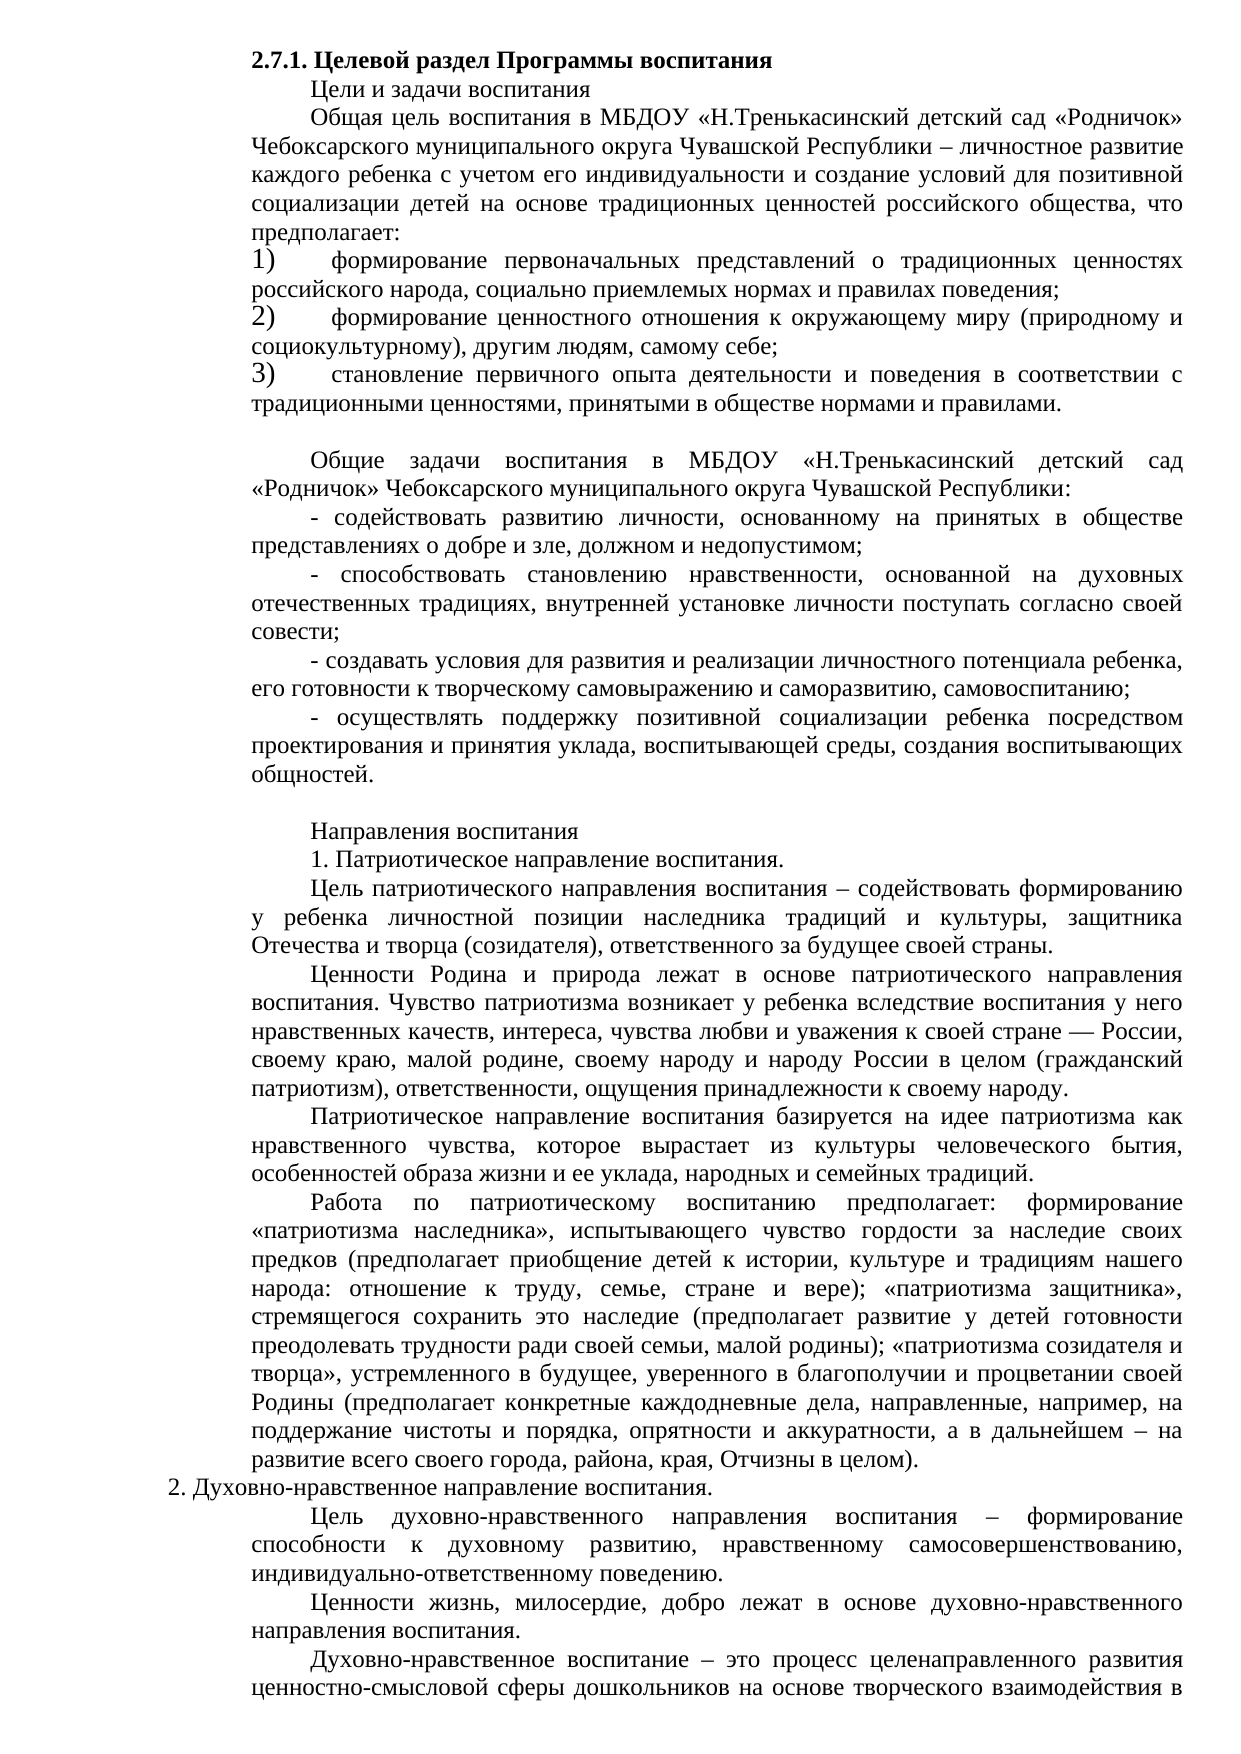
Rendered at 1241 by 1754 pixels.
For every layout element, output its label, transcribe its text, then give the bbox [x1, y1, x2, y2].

text 1. Патриотическое направление воспитания. [251, 845, 1184, 873]
text Общие задачи воспитания в МБДОУ «Н.Тренькасинский детский сад «Родничок» Чебоксарского муниципального округа Чувашской Республики: [251, 445, 1184, 502]
text - способствовать становлению нравственности, основанной на духовных отечественных традициях, внутренней установке личности поступать согласно своей совести; [251, 559, 1184, 645]
text - содействовать развитию личности, основанному на принятых в обществе представлениях о добре и зле, должном и недопустимом; [251, 502, 1184, 559]
text Цель духовно-нравственного направления воспитания – формирование способности к духовному развитию, нравственному самосовершенствованию, индивидуально-ответственному поведению. [251, 1501, 1184, 1587]
text 2.7.1. Целевой раздел Программы воспитания [251, 46, 1184, 74]
text Патриотическое направление воспитания базируется на идее патриотизма как нравственного чувства, которое вырастает из культуры человеческого бытия, особенностей образа жизни и ее уклада, народных и семейных традиций. [251, 1102, 1184, 1187]
text - осуществлять поддержку позитивной социализации ребенка посредством проектирования и принятия уклада, воспитывающей среды, создания воспитывающих общностей. [251, 702, 1184, 788]
text Цель патриотического направления воспитания – содействовать формированию у ребенка личностной позиции наследника традиций и культуры, защитника Отечества и творца (созидателя), ответственного за будущее своей страны. [251, 873, 1184, 959]
text Работа по патриотическому воспитанию предполагает: формирование «патриотизма наследника», испытывающего чувство гордости за наследие своих предков (предполагает приобщение детей к истории, культуре и традициям нашего народа: отношение к труду, семье, стране и вере); «патриотизма защитника», стремящегося сохранить это наследие (предполагает развитие у детей готовности преодолевать трудности ради своей семьи, малой родины); «патриотизма созидателя и творца», устремленного в будущее, уверенного в благополучии и процветании своей Родины (предполагает конкретные каждодневные дела, направленные, например, на поддержание чистоты и порядка, опрятности и аккуратности, а в дальнейшем – на развитие всего своего города, района, края, Отчизны в целом). [251, 1187, 1184, 1473]
text - создавать условия для развития и реализации личностного потенциала ребенка, его готовности к творческому самовыражению и саморазвитию, самовоспитанию; [251, 645, 1184, 702]
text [251, 1644, 1184, 1701]
list формирование ценностного отношения к окружающему миру (природному и социокультурному), другим людям, самому себе; [251, 303, 1184, 360]
text Ценности жизнь, милосердие, добро лежат в основе духовно-нравственного направления воспитания. [251, 1587, 1184, 1644]
text Направления воспитания [251, 816, 1184, 845]
text Общая цель воспитания в МБДОУ «Н.Тренькасинский детский сад «Родничок» Чебоксарского муниципального округа Чувашской Республики ‒ личностное развитие каждого ребенка с учетом его индивидуальности и создание условий для позитивной социализации детей на основе традиционных ценностей российского общества, что предполагает: [251, 103, 1184, 246]
list формирование первоначальных представлений о традиционных ценностях российского народа, социально приемлемых нормах и правилах поведения; [251, 246, 1184, 303]
text Цели и задачи воспитания [251, 74, 1184, 103]
list 2. Духовно-нравственное направление воспитания. [118, 1473, 1184, 1501]
text Ценности Родина и природа лежат в основе патриотического направления воспитания. Чувство патриотизма возникает у ребенка вследствие воспитания у него нравственных качеств, интереса, чувства любви и уважения к своей стране — России, своему краю, малой родине, своему народу и народу России в целом (гражданский патриотизм), ответственности, ощущения принадлежности к своему народу. [251, 959, 1184, 1102]
list становление первичного опыта деятельности и поведения в соответствии с традиционными ценностями, принятыми в обществе нормами и правилами. [251, 360, 1184, 417]
